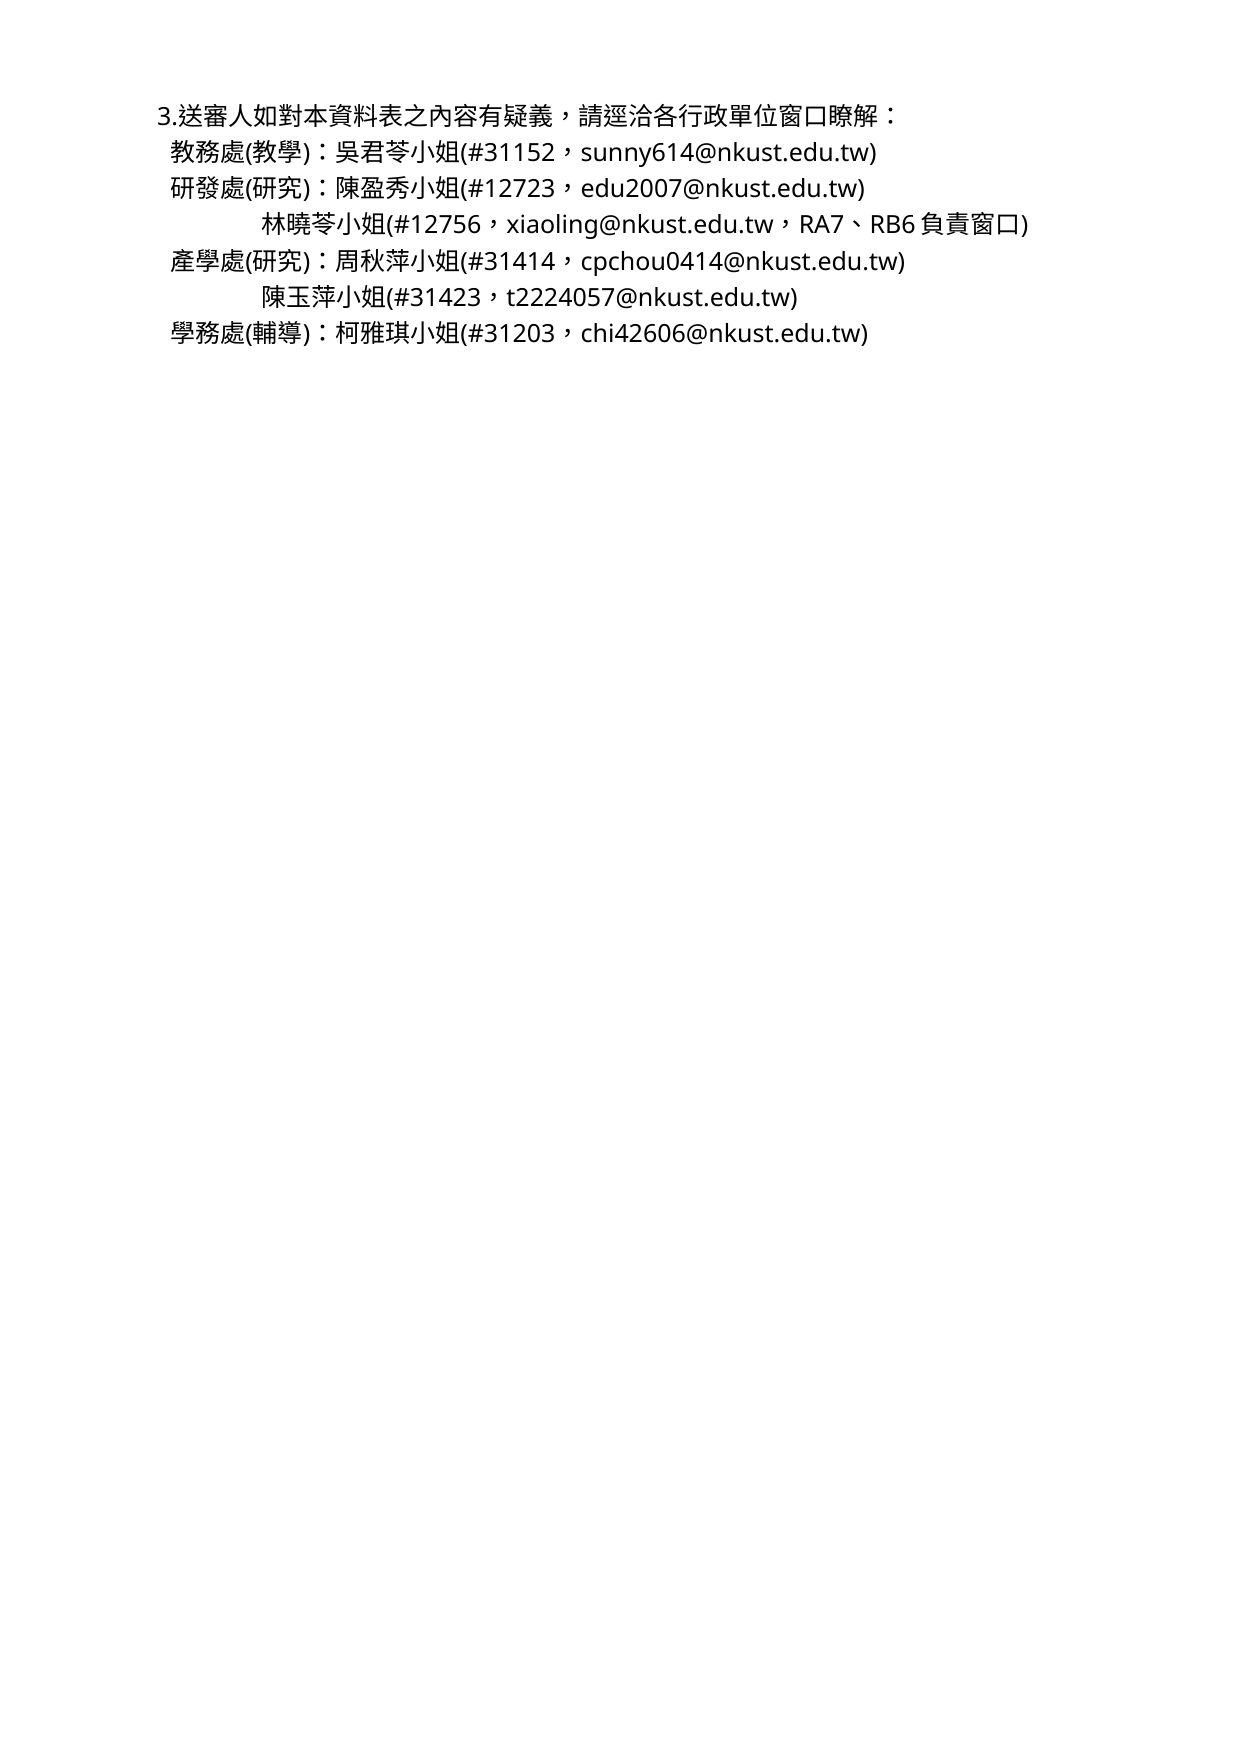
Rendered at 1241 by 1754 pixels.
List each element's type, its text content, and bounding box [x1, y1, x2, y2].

text 學務處(輔導)：柯雅琪小姐(#31203，chi42606@nkust.edu.tw) [118, 314, 1152, 350]
text 3.送審人如對本資料表之內容有疑義，請逕洽各行政單位窗口瞭解： [118, 96, 1152, 132]
text 教務處(教學)：吳君苓小姐(#31152，sunny614@nkust.edu.tw) [118, 132, 1152, 169]
text 陳玉萍小姐(#31423，t2224057@nkust.edu.tw) [118, 277, 1152, 314]
text 產學處(研究)：周秋萍小姐(#31414，cpchou0414@nkust.edu.tw) [118, 241, 1152, 277]
text 研發處(研究)：陳盈秀小姐(#12723，edu2007@nkust.edu.tw) [118, 169, 1152, 205]
text 林曉苓小姐(#12756，xiaoling@nkust.edu.tw，RA7、RB6負責窗口) [118, 205, 1152, 241]
